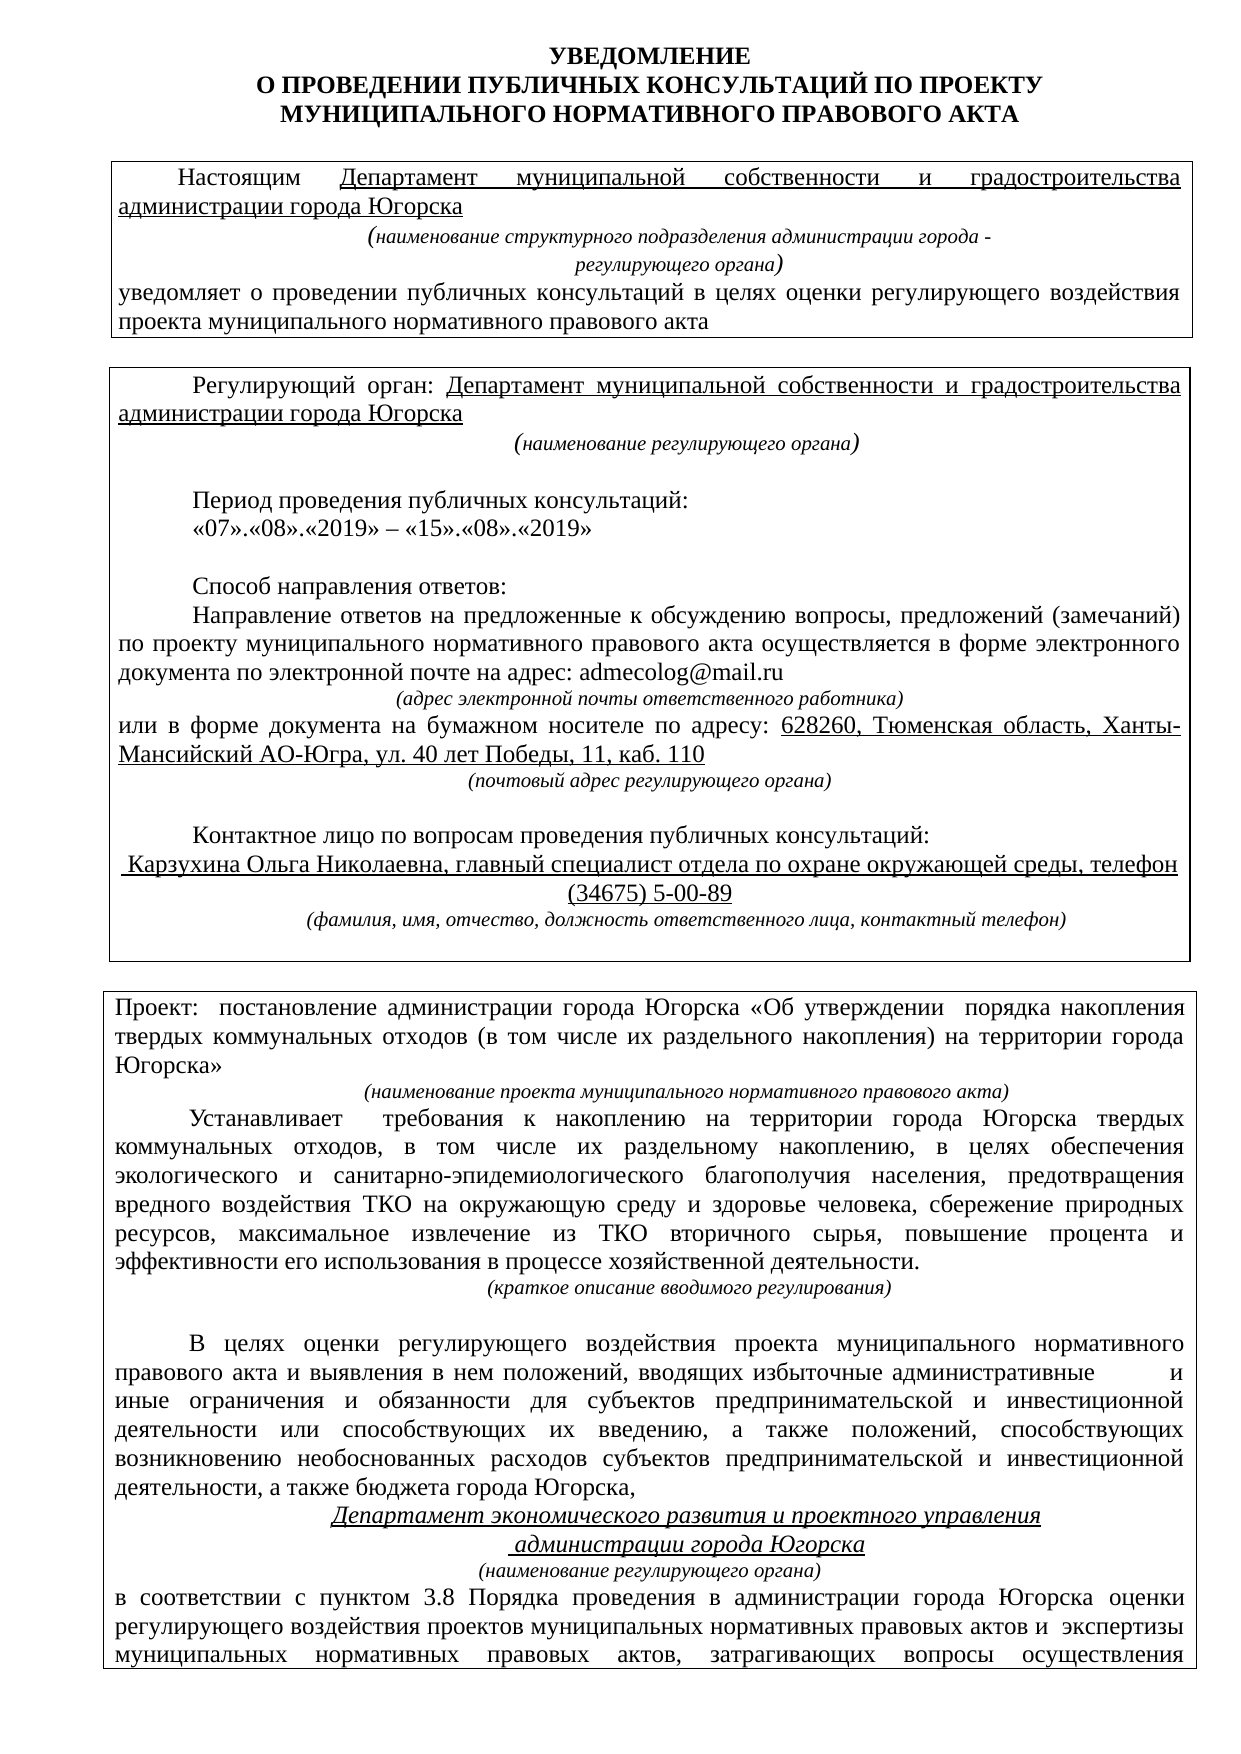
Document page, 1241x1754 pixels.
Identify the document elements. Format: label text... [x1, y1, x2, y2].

text Контактное лицо по вопросам проведения публичных консультаций: [118, 820, 1181, 849]
text Карзухина Ольга Николаевна, главный специалист отдела по охране окружающей среды, телефон (34675) 5-00-89 [118, 849, 1181, 907]
text (наименование регулирующего органа) [118, 427, 1181, 456]
text или в форме документа на бумажном носителе по адресу: 628260, Тюменская область, Ханты-Мансийский АО-Югра, ул. 40 лет Победы, 11, каб. 110 [118, 710, 1181, 767]
text Направление ответов на предложенные к обсуждению вопросы, предложений (замечаний) по проекту муниципального нормативного правового акта осуществляется в форме электронного документа по электронной почте на адрес: admecolog@mail.ru [118, 600, 1181, 686]
text (почтовый адрес регулирующего органа) [118, 767, 1181, 792]
text Способ направления ответов: [118, 571, 1181, 600]
text (фамилия, имя, отчество, должность ответственного лица, контактный телефон) [118, 907, 1181, 931]
text Период проведения публичных консультаций: [118, 485, 1181, 513]
text Настоящим Департамент муниципальной собственности и градостроительства администрации города Югорска [112, 162, 1192, 220]
text (адрес электронной почты ответственного работника) [118, 686, 1181, 710]
text МУНИЦИПАЛЬНОГО НОРМАТИВНОГО ПРАВОВОГО АКТА [118, 99, 1181, 128]
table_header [104, 992, 1196, 1668]
text УВЕДОМЛЕНИЕ [118, 41, 1181, 70]
text регулирующего органа) [118, 248, 1181, 276]
text О ПРОВЕДЕНИИ ПУБЛИЧНЫХ КОНСУЛЬТАЦИЙ ПО ПРОЕКТУ [118, 70, 1181, 99]
text (наименование структурного подразделения администрации города - [118, 220, 1181, 248]
text уведомляет о проведении публичных консультаций в целях оценки регулирующего воздействия проекта муниципального нормативного правового акта [112, 276, 1192, 337]
text «07».«08».«2019» – «15».«08».«2019» [118, 513, 1181, 542]
text Регулирующий орган: Департамент муниципальной собственности и градостроительства администрации города Югорска [110, 368, 1189, 427]
